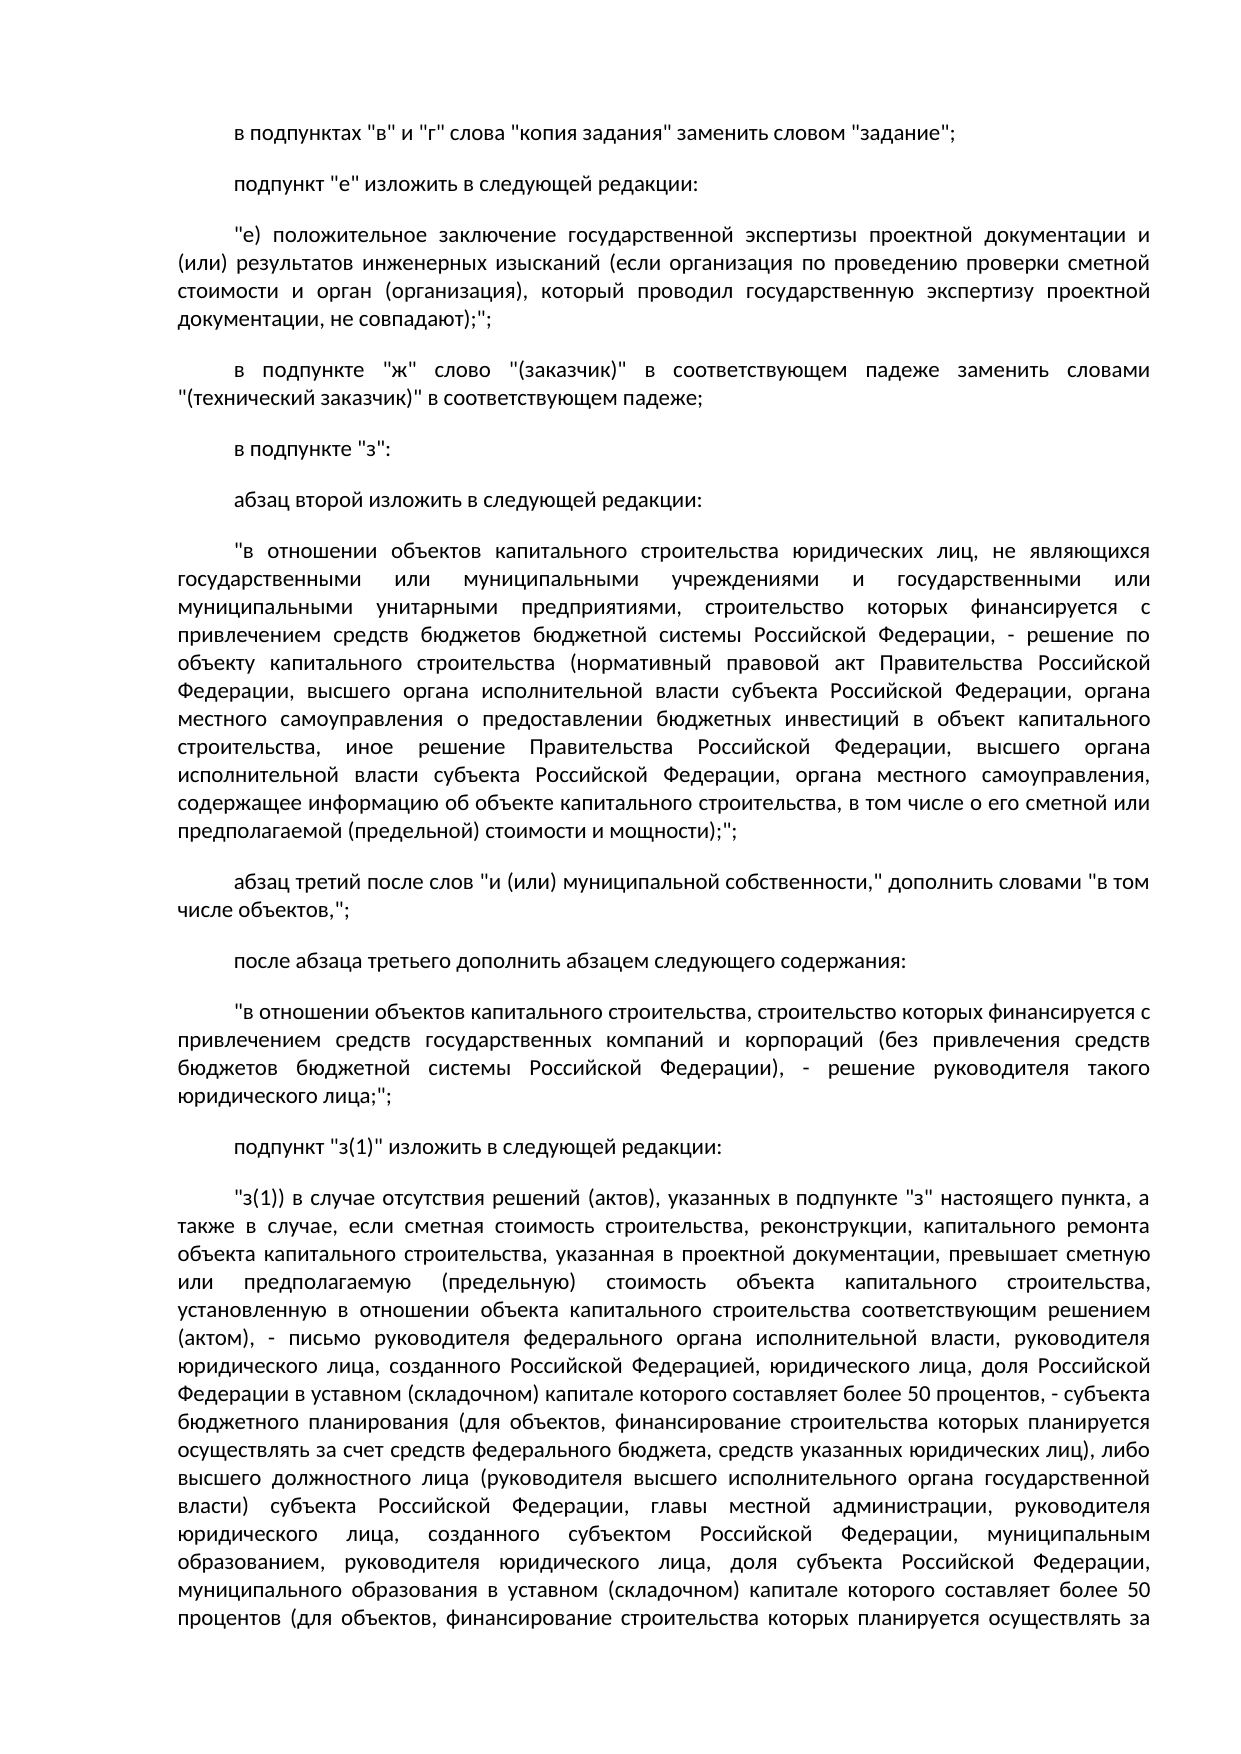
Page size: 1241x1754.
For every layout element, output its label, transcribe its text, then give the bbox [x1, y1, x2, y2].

text абзац третий после слов "и (или) муниципальной собственности," дополнить словами "в том числе объектов,"; [177, 867, 1152, 923]
text "в отношении объектов капитального строительства юридических лиц, не являющихся государственными или муниципальными учреждениями и государственными или муниципальными унитарными предприятиями, строительство которых финансируется с привлечением средств бюджетов бюджетной системы Российской Федерации, - решение по объекту капитального строительства (нормативный правовой акт Правительства Российской Федерации, высшего органа исполнительной власти субъекта Российской Федерации, органа местного самоуправления о предоставлении бюджетных инвестиций в объект капитального строительства, иное решение Правительства Российской Федерации, высшего органа исполнительной власти субъекта Российской Федерации, органа местного самоуправления, содержащее информацию об объекте капитального строительства, в том числе о его сметной или предполагаемой (предельной) стоимости и мощности);"; [177, 536, 1152, 844]
text после абзаца третьего дополнить абзацем следующего содержания: [177, 946, 1152, 974]
text подпункт "з(1)" изложить в следующей редакции: [177, 1132, 1152, 1160]
text в подпункте "з": [177, 434, 1152, 462]
text в подпункте "ж" слово "(заказчик)" в соответствующем падеже заменить словами "(технический заказчик)" в соответствующем падеже; [177, 355, 1152, 411]
text "е) положительное заключение государственной экспертизы проектной документации и (или) результатов инженерных изысканий (если организация по проведению проверки сметной стоимости и орган (организация), который проводил государственную экспертизу проектной документации, не совпадают);"; [177, 220, 1152, 332]
text абзац второй изложить в следующей редакции: [177, 485, 1152, 513]
text подпункт "е" изложить в следующей редакции: [177, 169, 1152, 197]
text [177, 1183, 1152, 1631]
text в подпунктах "в" и "г" слова "копия задания" заменить словом "задание"; [177, 118, 1152, 146]
text "в отношении объектов капитального строительства, строительство которых финансируется с привлечением средств государственных компаний и корпораций (без привлечения средств бюджетов бюджетной системы Российской Федерации), - решение руководителя такого юридического лица;"; [177, 997, 1152, 1109]
